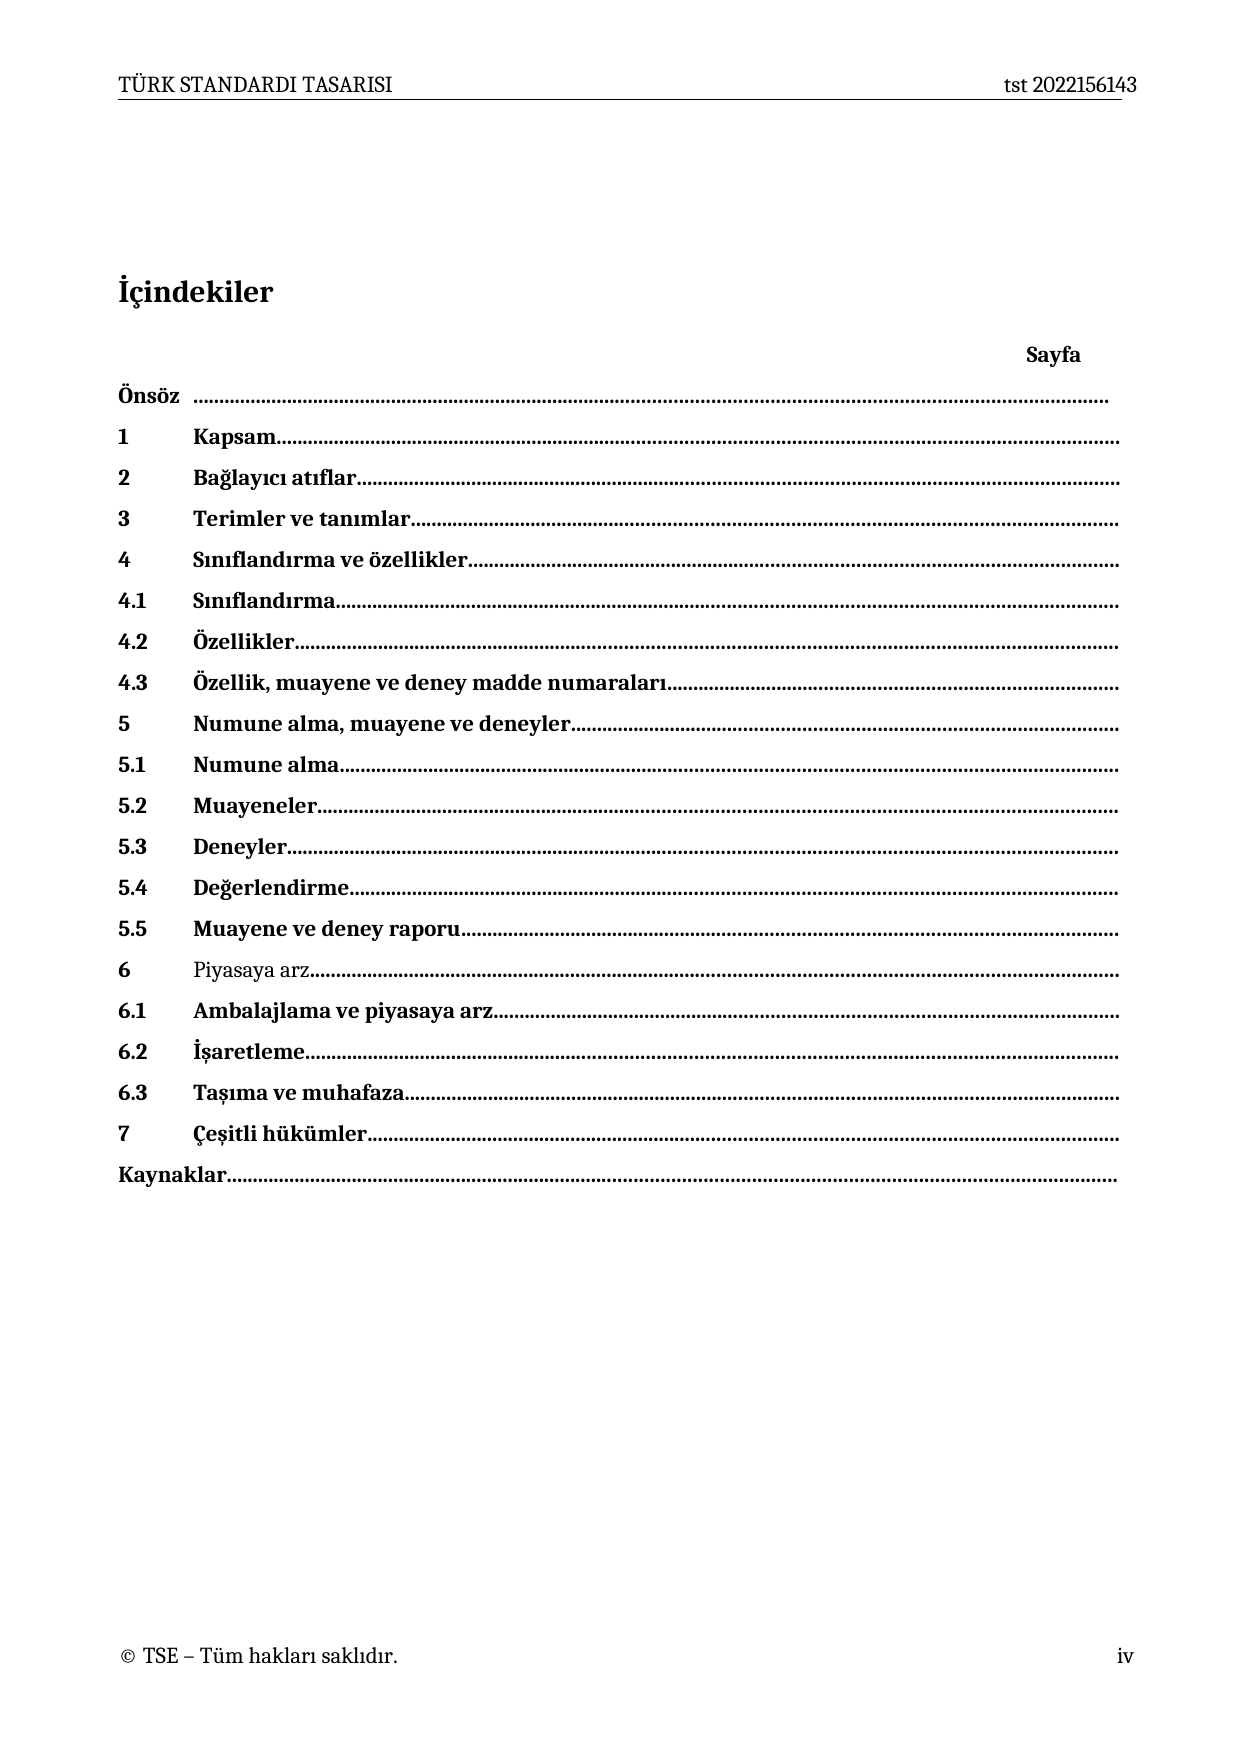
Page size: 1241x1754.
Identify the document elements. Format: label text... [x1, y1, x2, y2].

text 5.1 Numune alma 5 [118, 752, 1070, 778]
text 5.4 Değerlendirme 6 [118, 875, 1070, 901]
text 3 Terimler ve tanımlar 2 [118, 506, 1070, 532]
text 6.2 İşaretleme 7 [118, 1039, 1070, 1065]
text 4.3 Özellik, muayene ve deney madde numaraları 4 [118, 670, 1070, 696]
text Kaynaklar 8 [118, 1162, 1070, 1188]
text 7 Çeşitli hükümler 7 [118, 1121, 1070, 1147]
text 5.5 Muayene ve deney raporu 6 [118, 916, 1070, 942]
text Önsöz iii [118, 382, 1070, 409]
text 5.3 Deneyler 5 [118, 834, 1070, 860]
text 2 Bağlayıcı atıflar 1 [118, 464, 1070, 491]
text 4.2 Özellikler 3 [118, 629, 1070, 655]
text 4.1 Sınıflandırma 2 [118, 588, 1070, 614]
text 1 Kapsam 1 [118, 423, 1070, 450]
text 5 Numune alma, muayene ve deneyler 5 [118, 711, 1070, 737]
text 5.2 Muayeneler 5 [118, 793, 1070, 819]
text 4 Sınıflandırma ve özellikler 2 [118, 547, 1070, 573]
text Sayfa [118, 342, 1081, 368]
text 6.1 Ambalajlama ve piyasaya arz 7 [118, 998, 1070, 1024]
text İçindekiler [118, 277, 1122, 309]
text 6.3 Taşıma ve muhafaza 7 [118, 1080, 1070, 1106]
text 6 Piyasaya arz 7 [118, 957, 1070, 983]
